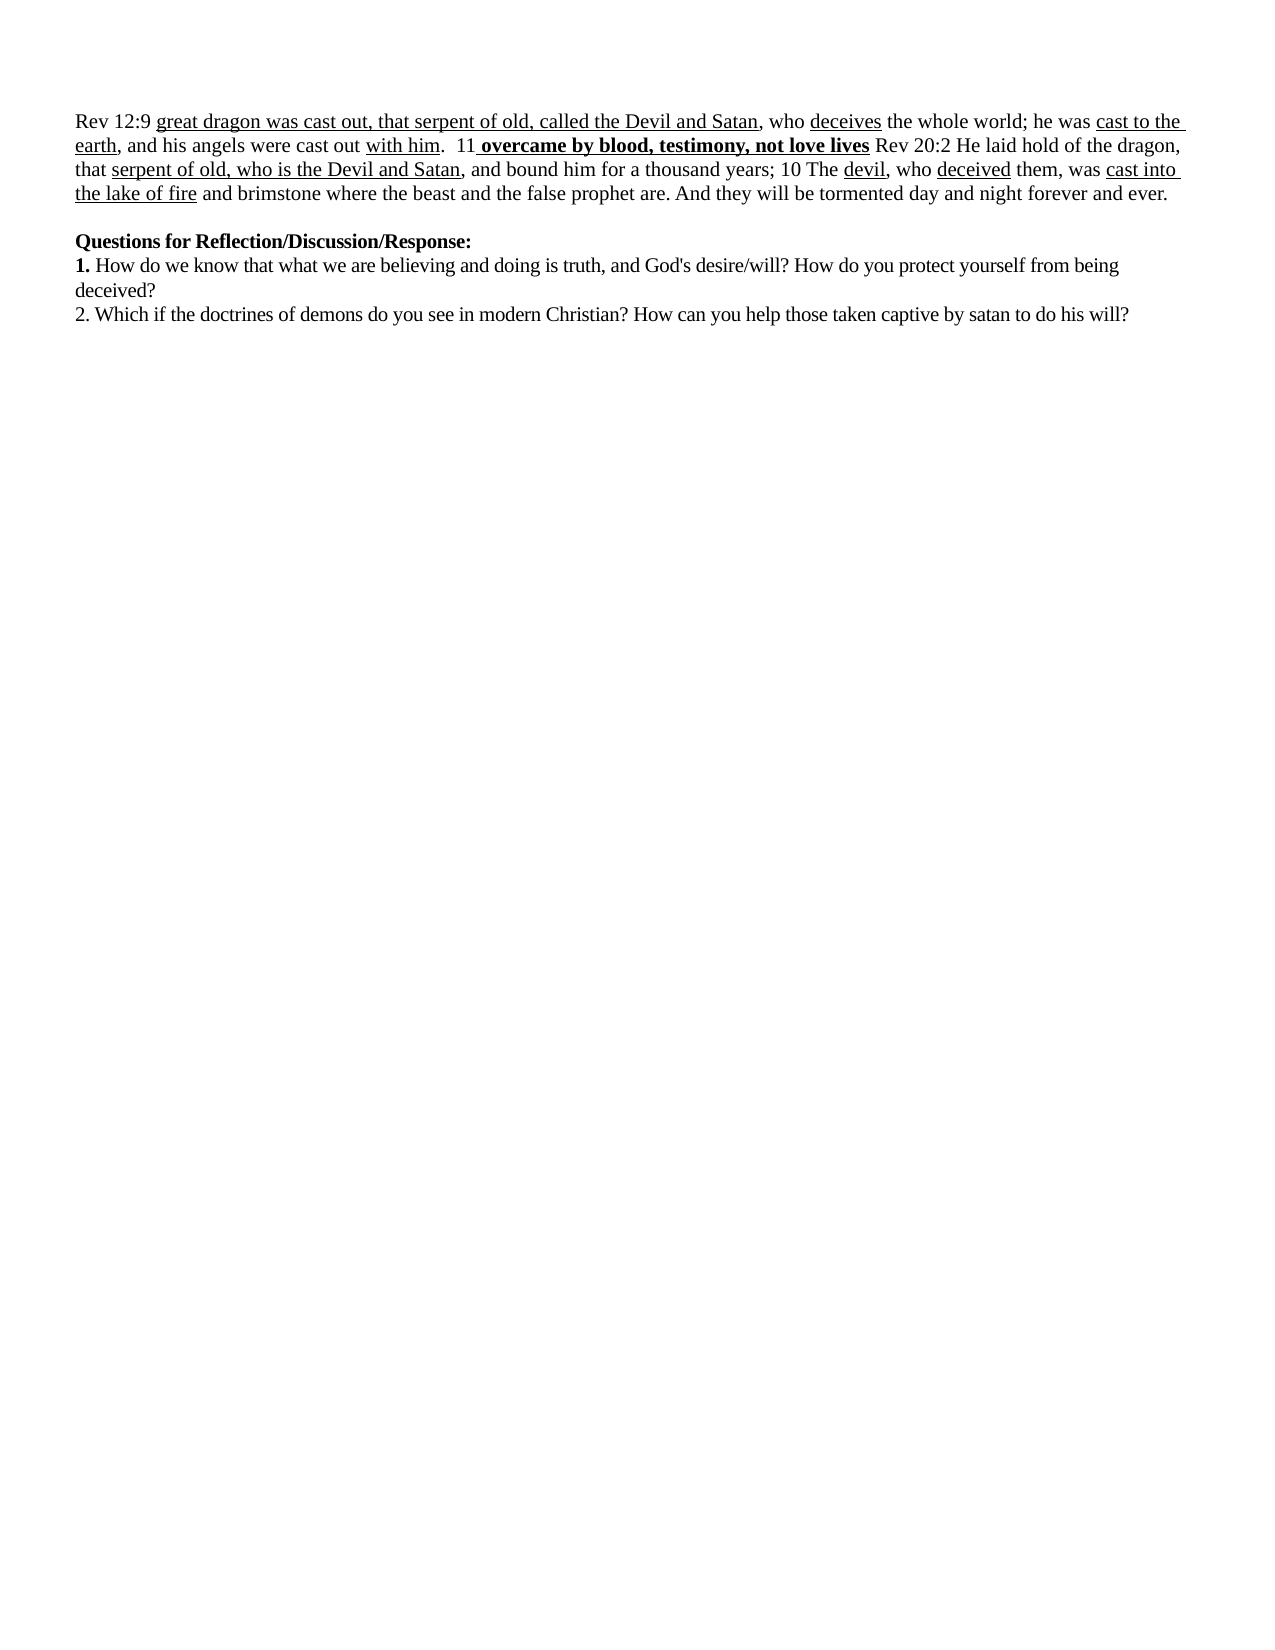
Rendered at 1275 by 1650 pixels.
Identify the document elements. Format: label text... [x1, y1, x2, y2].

text Questions for Reflection/Discussion/Response: [75, 229, 1200, 253]
text Rev 12:9 great dragon was cast out, that serpent of old, called the Devil and Satan, who deceives the whole world; he was cast to the earth, and his angels were cast out with him. 11 overcame by blood, testimony, not love lives Rev 20:2 He laid hold of the dragon, that serpent of old, who is the Devil and Satan, and bound him for a thousand years; 10 The devil, who deceived them, was cast into the lake of fire and brimstone where the beast and the false prophet are. And they will be tormented day and night forever and ever. [75, 109, 1200, 205]
text 2. Which if the doctrines of demons do you see in modern Christian? How can you help those taken captive by satan to do his will? [75, 302, 1200, 326]
text 1. How do we know that what we are believing and doing is truth, and God's desire/will? How do you protect yourself from being deceived? [75, 253, 1200, 302]
